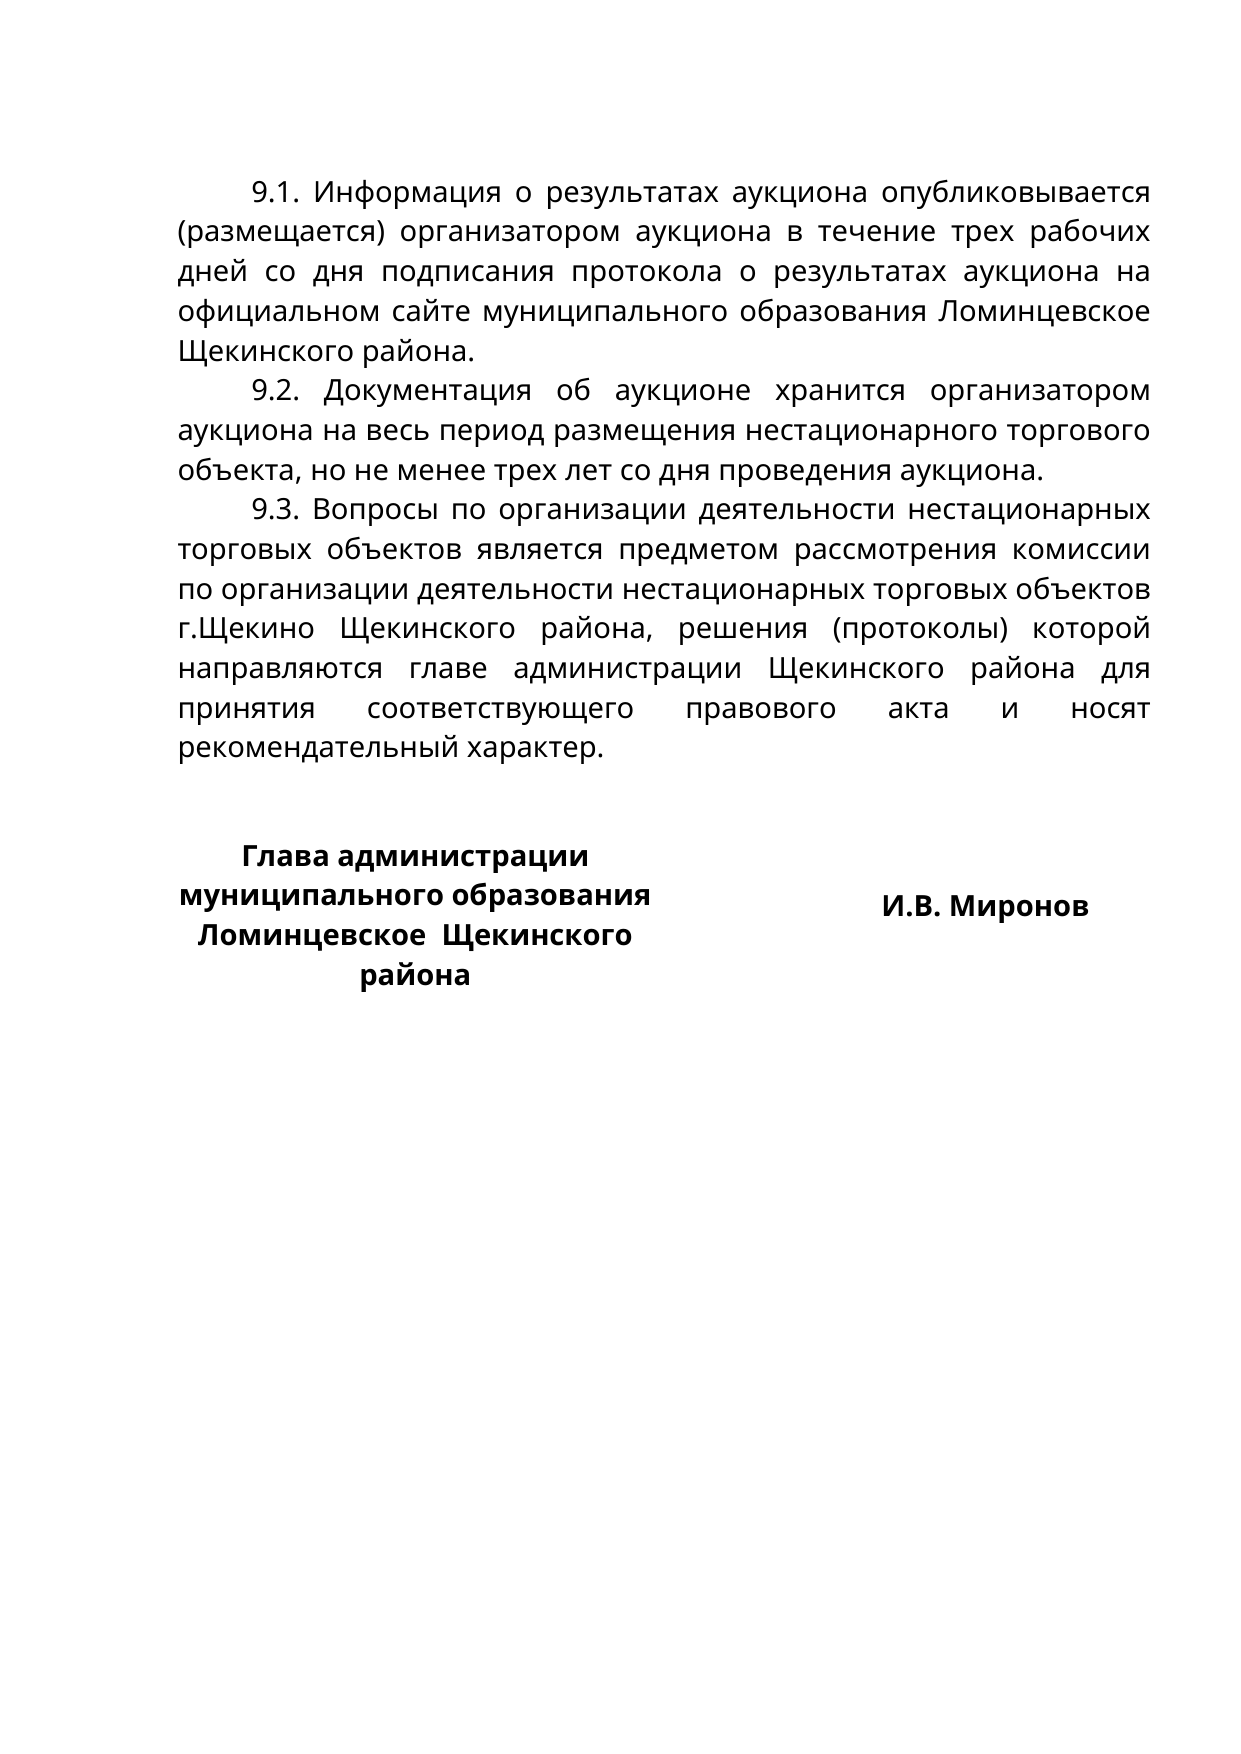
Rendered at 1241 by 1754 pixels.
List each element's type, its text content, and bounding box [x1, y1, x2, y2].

table_header И.В. Миронов [664, 806, 1163, 993]
text 9.3. Вопросы по организации деятельности нестационарных торговых объектов является предметом рассмотрения комиссии по организации деятельности нестационарных торговых объектов г.Щекино Щекинского района, решения (протоколы) которой направляются главе администрации Щекинского района для принятия соответствующего правового акта и носят рекомендательный характер. [177, 488, 1152, 766]
text 9.1. Информация о результатах аукциона опубликовывается (размещается) организатором аукциона в течение трех рабочих дней со дня подписания протокола о результатах аукциона на официальном сайте муниципального образования Ломинцевское Щекинского района. [177, 171, 1152, 369]
text 9.2. Документация об аукционе хранится организатором аукциона на весь период размещения нестационарного торгового объекта, но не менее трех лет со дня проведения аукциона. [177, 369, 1152, 488]
table_header Глава администрации муниципального образования Ломинцевское Щекинского района [166, 806, 664, 993]
